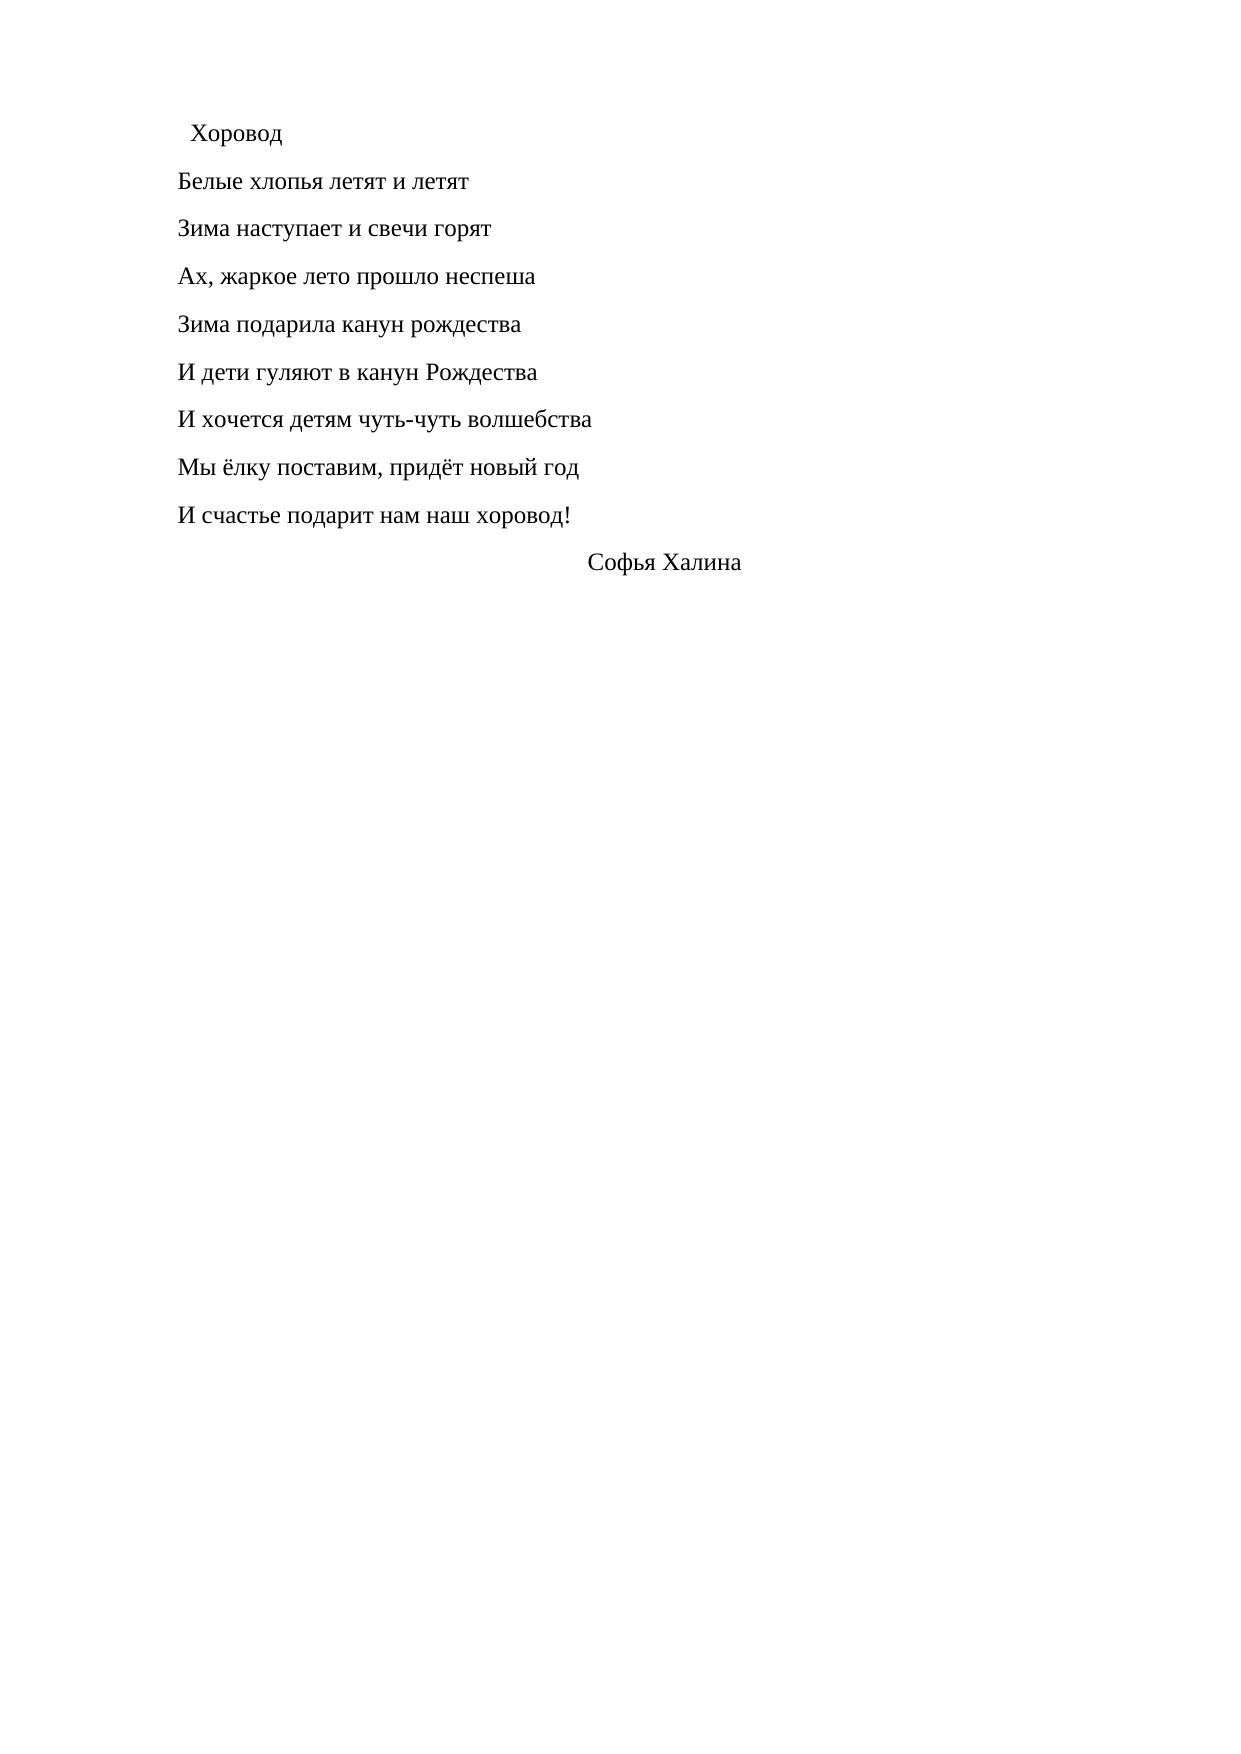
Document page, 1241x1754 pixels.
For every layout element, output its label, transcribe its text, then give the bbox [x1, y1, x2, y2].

text Зима подарила канун рождества [177, 309, 1152, 338]
text И хочется детям чуть-чуть волшебства [177, 404, 1152, 433]
text Софья Халина [177, 547, 1152, 576]
text Хоровод [177, 118, 1152, 147]
text Ах, жаркое лето прошло неспеша [177, 261, 1152, 290]
text И дети гуляют в канун Рождества [177, 357, 1152, 385]
text Мы ёлку поставим, придёт новый год [177, 452, 1152, 481]
text Зима наступает и свечи горят [177, 213, 1152, 242]
text И счастье подарит нам наш хоровод! [177, 500, 1152, 528]
text Белые хлопья летят и летят [177, 166, 1152, 194]
